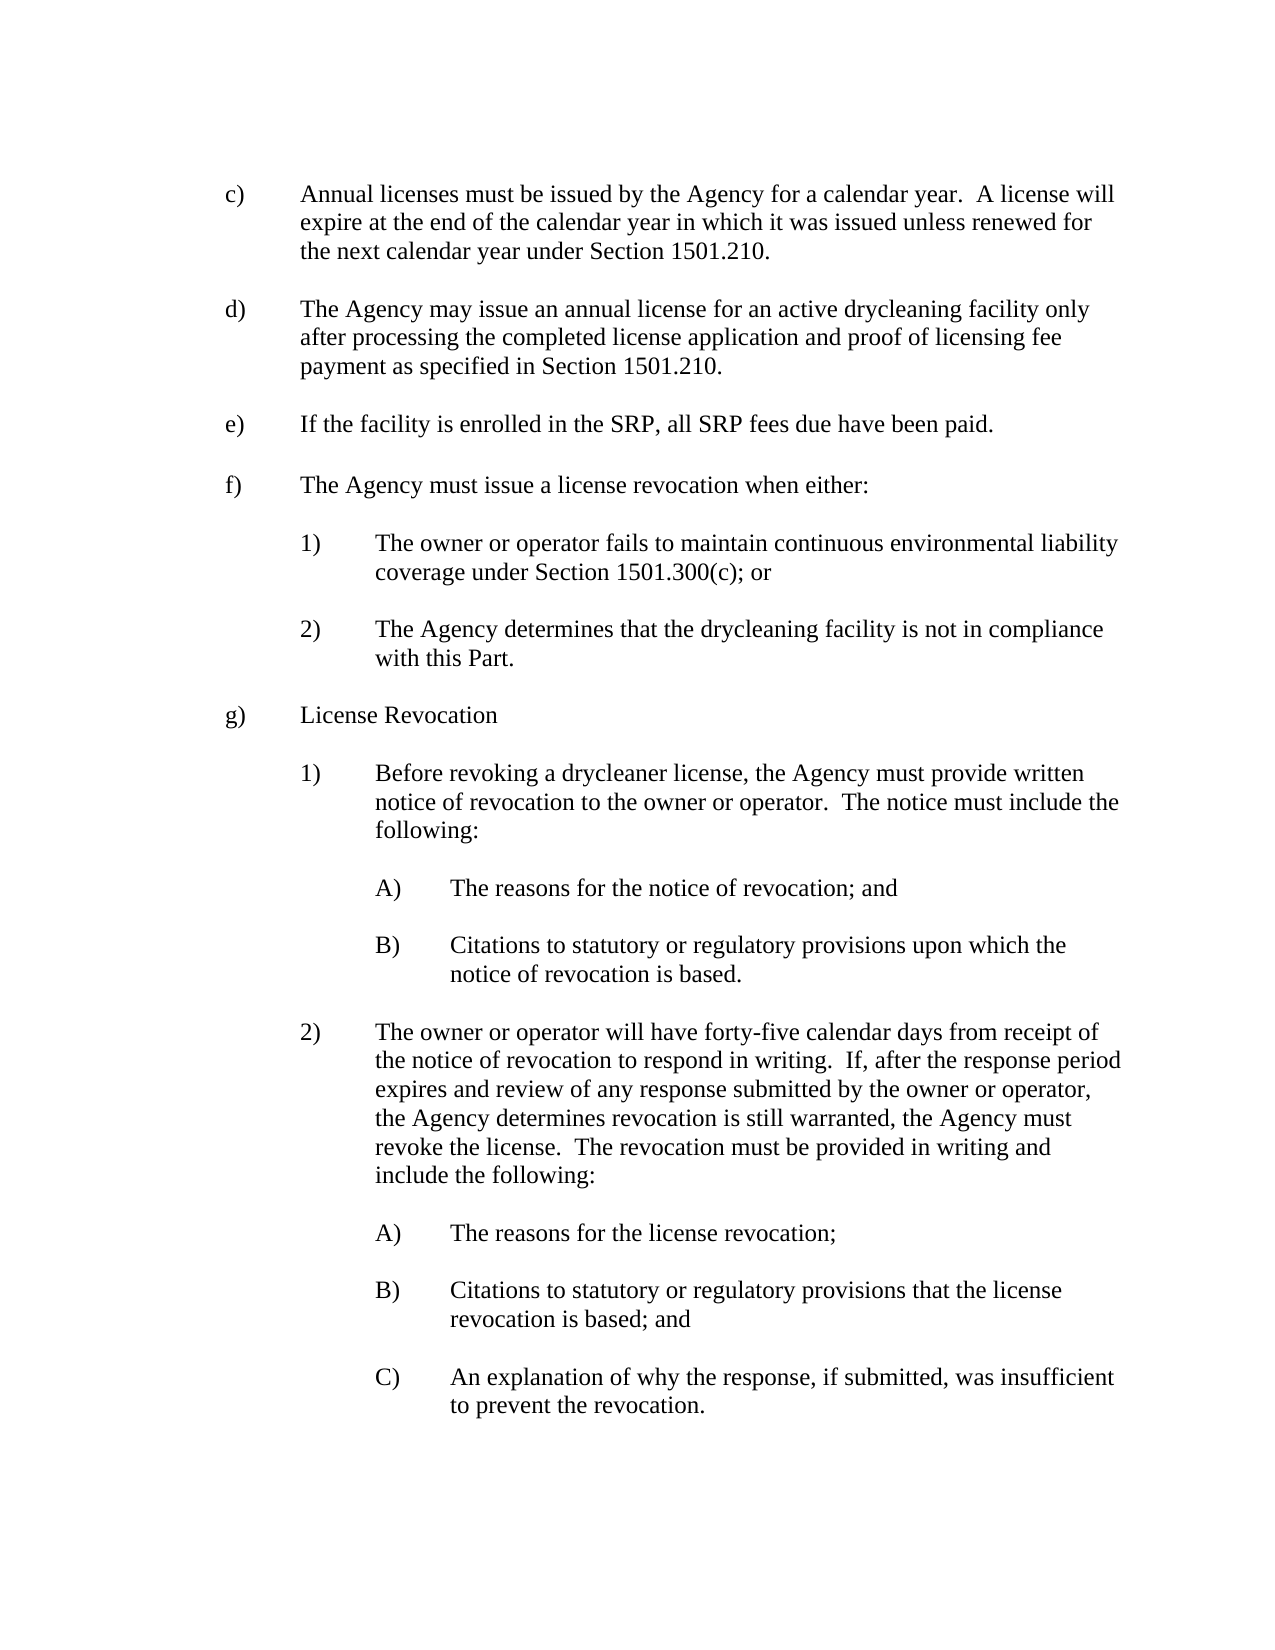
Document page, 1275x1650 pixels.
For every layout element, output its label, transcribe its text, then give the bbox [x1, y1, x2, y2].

text 1) Before revoking a drycleaner license, the Agency must provide written notice of revocation to the owner or operator. The notice must include the following: [300, 758, 1125, 844]
text f) The Agency must issue a license revocation when either: [150, 471, 1125, 499]
text B) Citations to statutory or regulatory provisions that the license revocation is based; and [375, 1276, 1125, 1333]
text A) The reasons for the notice of revocation; and [375, 873, 1125, 902]
text C) An explanation of why the response, if submitted, was insufficient to prevent the revocation. [375, 1362, 1125, 1419]
text B) Citations to statutory or regulatory provisions upon which the notice of revocation is based. [375, 931, 1125, 988]
text 1) The owner or operator fails to maintain continuous environmental liability coverage under Section 1501.300(c); or [300, 528, 1125, 586]
text g) License Revocation [225, 701, 1125, 729]
text e) If the facility is enrolled in the SRP, all SRP fees due have been paid. [225, 409, 1125, 437]
text 2) The owner or operator will have forty-five calendar days from receipt of the notice of revocation to respond in writing. If, after the response period expires and review of any response submitted by the owner or operator, the Agency determines revocation is still warranted, the Agency must revoke the license. The revocation must be provided in writing and include the following: [300, 1017, 1125, 1189]
text d) The Agency may issue an annual license for an active drycleaning facility only after processing the completed license application and proof of licensing fee payment as specified in Section 1501.210. [225, 294, 1125, 380]
text A) The reasons for the license revocation; [300, 1218, 1125, 1247]
text c) Annual licenses must be issued by the Agency for a calendar year. A license will expire at the end of the calendar year in which it was issued unless renewed for the next calendar year under Section 1501.210. [225, 179, 1125, 265]
text 2) The Agency determines that the drycleaning facility is not in compliance with this Part. [300, 614, 1125, 672]
